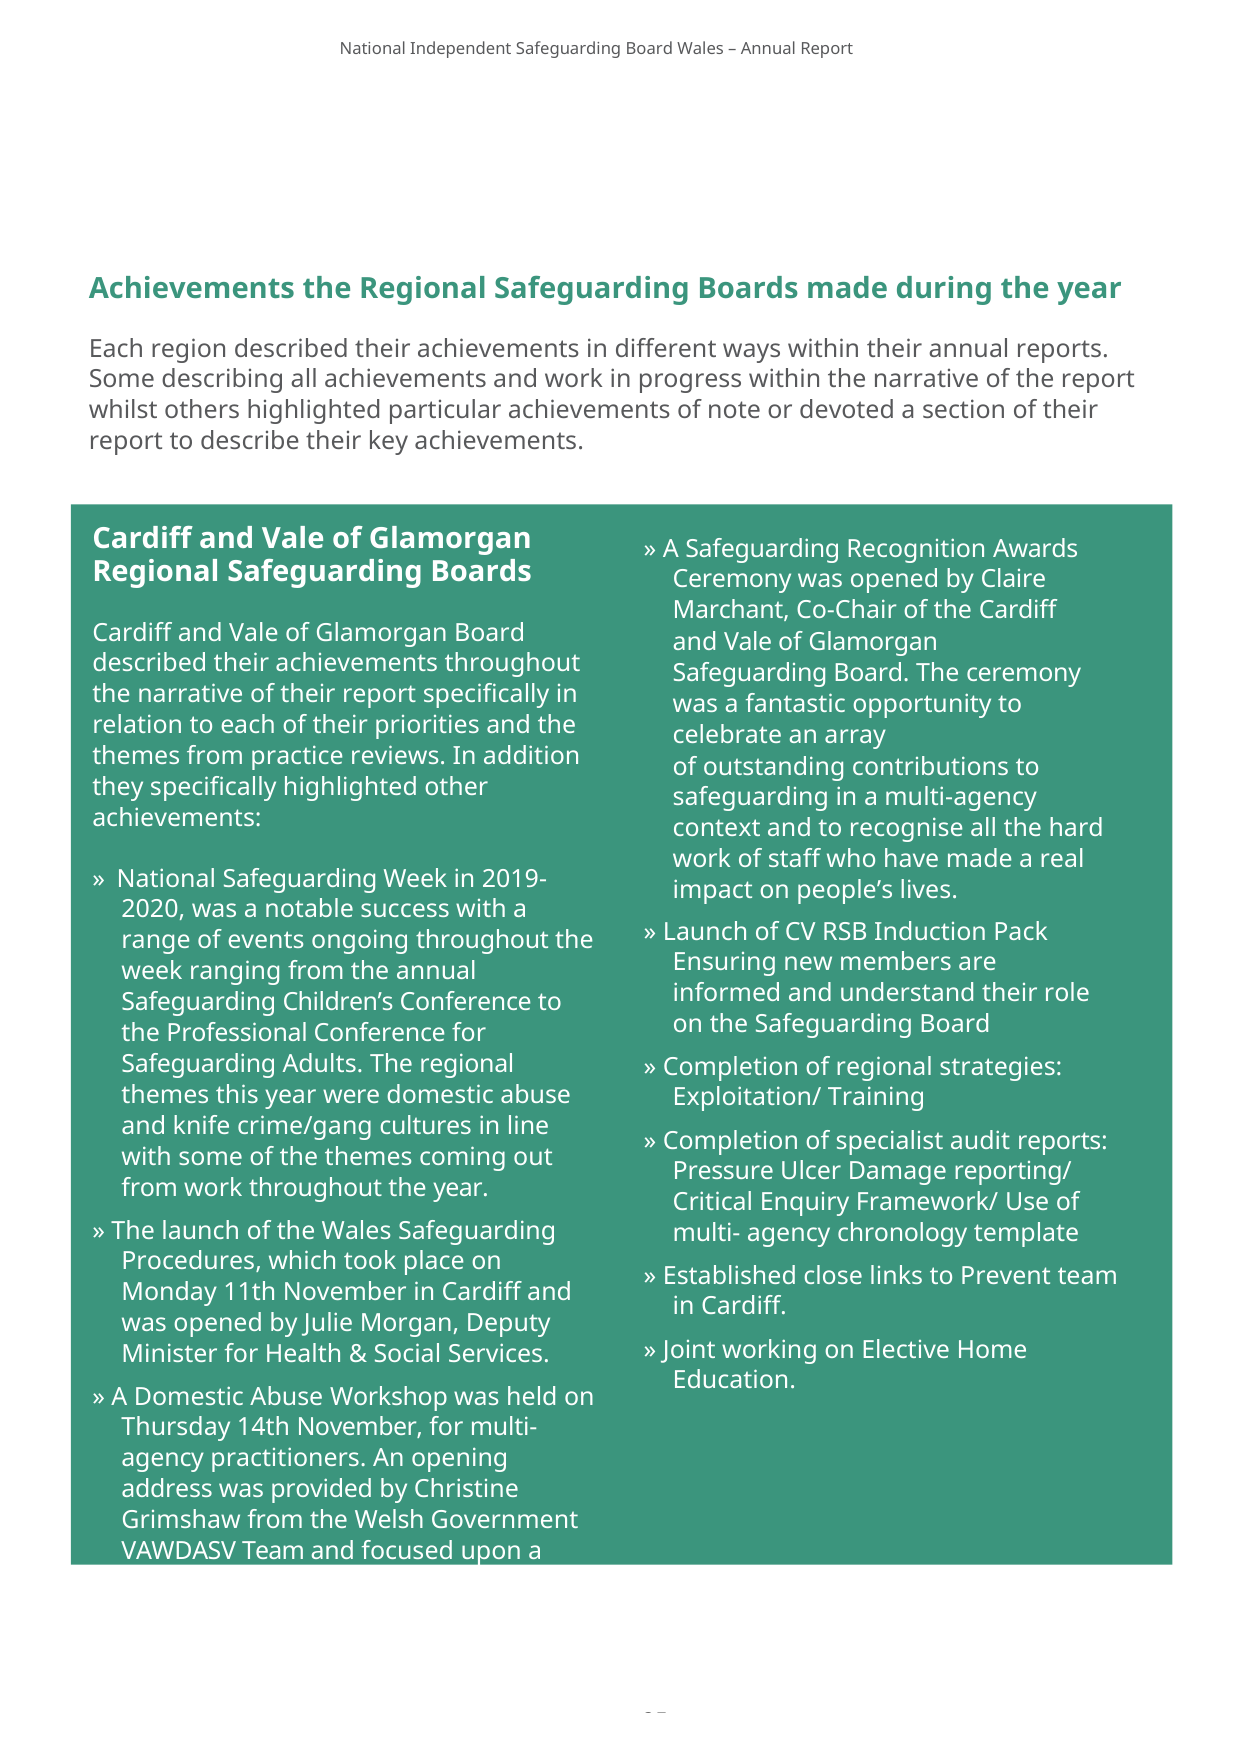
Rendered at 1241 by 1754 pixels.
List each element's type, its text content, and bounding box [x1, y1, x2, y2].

subtitle Cardiff and Vale of Glamorgan Regional Safeguarding Boards [92, 521, 598, 589]
subtitle Achievements the Regional Safeguarding Boards made during the year [88, 267, 1209, 307]
text » Joint working on Elective Home Education. [643, 1333, 1081, 1395]
text » Launch of CV RSB Induction Pack Ensuring new members are informed and understand their role on the Safeguarding Board [643, 916, 1108, 1040]
text » A Safeguarding Recognition Awards Ceremony was opened by Claire Marchant, Co-Chair of the Cardiff and Vale of Glamorgan Safeguarding Board. The ceremony was a fantastic opportunity to celebrate an array [643, 533, 1081, 750]
text » Completion of regional strategies: Exploitation/ Training [643, 1051, 1081, 1113]
text » Established close links to Prevent team in Cardiff. [643, 1260, 1124, 1322]
text » A Domestic Abuse Workshop was held on Thursday 14th November, for multi-agency practitioners. An opening address was provided by Christine Grimshaw from the Welsh Government VAWDASV Team and focused upon a number of case studies, looking at reflective practice. [92, 1381, 595, 1629]
text » The launch of the Wales Safeguarding Procedures, which took place on Monday 11th November in Cardiff and was opened by Julie Morgan, Deputy Minister for Health & Social Services. [92, 1214, 599, 1369]
text » Completion of specialist audit reports: Pressure Ulcer Damage reporting/ Critical Enquiry Framework/ Use of multi- agency chronology template [643, 1124, 1125, 1248]
text Each region described their achievements in different ways within their annual reports. Some describing all achievements and work in progress within the narrative of the report whilst others highlighted particular achievements of note or devoted a section of their report to describe their key achievements. [88, 333, 1154, 457]
text » National Safeguarding Week in 2019- 2020, was a notable success with a range of events ongoing throughout the week ranging from the annual Safeguarding Children’s Conference to the Professional Conference for Safeguarding Adults. The regional themes this year were domestic abuse and knife crime/gang cultures in line with some of the themes coming out from work throughout the year. [92, 863, 594, 1204]
text of outstanding contributions to safeguarding in a multi-agency context and to recognise all the hard work of staff who have made a real impact on people’s lives. [672, 750, 1108, 906]
text Cardiff and Vale of Glamorgan Board described their achievements throughout the narrative of their report specifically in relation to each of their priorities and the themes from practice reviews. In addition they specifically highlighted other achievements: [92, 617, 598, 834]
